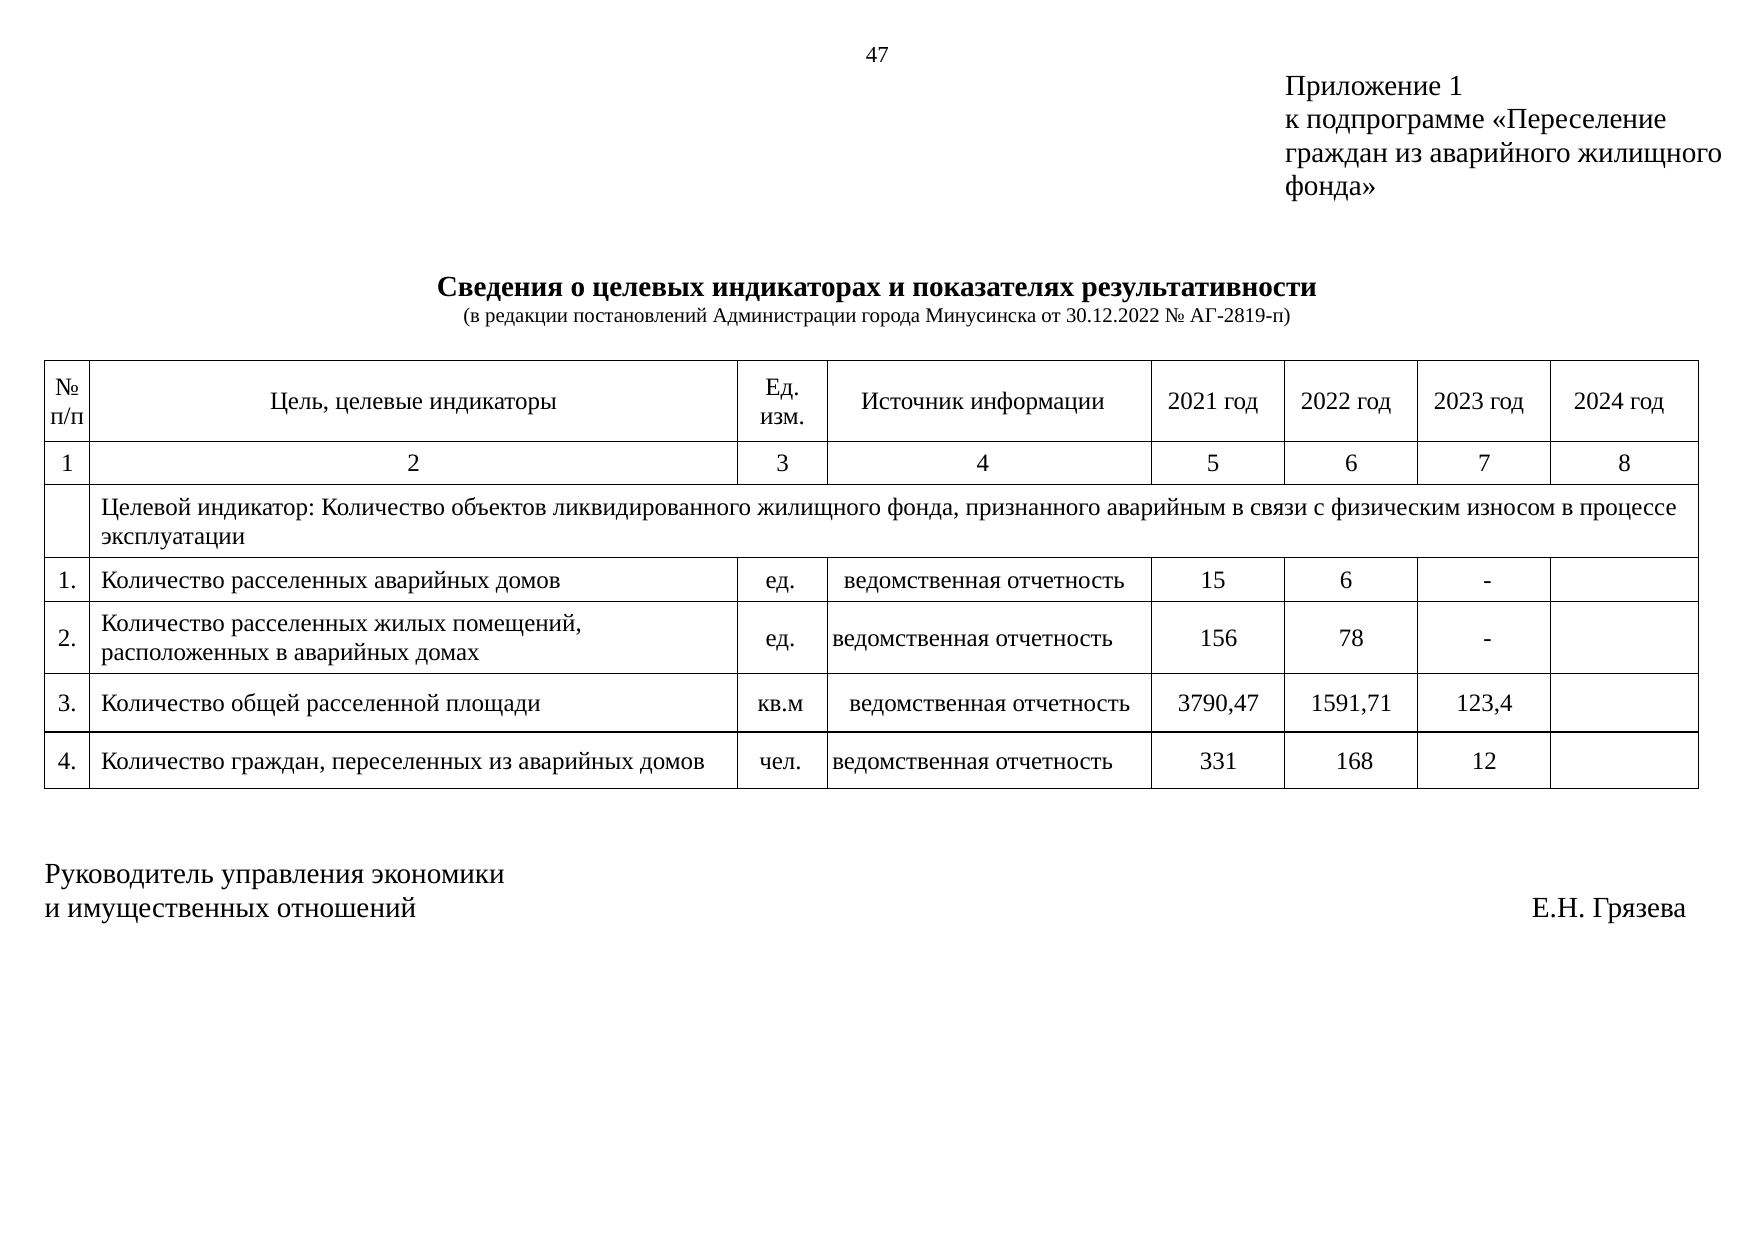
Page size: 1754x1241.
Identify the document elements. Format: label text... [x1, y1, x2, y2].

table_cell [45, 485, 89, 557]
text Приложение 1 [1285, 68, 1754, 101]
table_cell 1. [45, 558, 89, 601]
table_cell [1551, 733, 1698, 788]
table_cell 3 [738, 442, 827, 484]
table_cell Целевой индикатор: Количество объектов ликвидированного жилищного фонда, признанного аварийным в связи с физическим износом в процессе эксплуатации [90, 485, 1698, 557]
table_cell Количество общей расселенной площади [90, 674, 737, 731]
table_cell 8 [1551, 442, 1698, 484]
table_cell ведомственная отчетность [828, 733, 1151, 788]
text Руководитель управления экономики [29, 856, 1742, 890]
table_cell ведомственная отчетность [828, 602, 1151, 673]
table_cell ед. [738, 602, 827, 673]
table_cell Количество граждан, переселенных из аварийных домов [90, 733, 737, 788]
table_cell Количество расселенных аварийных домов [90, 558, 737, 601]
table_header 2021 год [1152, 361, 1284, 441]
table_cell - [1418, 558, 1550, 601]
table_cell 3. [45, 674, 89, 731]
table_cell 1 [45, 442, 89, 484]
table_cell - [1418, 602, 1550, 673]
table_cell 7 [1418, 442, 1550, 484]
table_cell чел. [738, 733, 827, 788]
table_cell [1551, 674, 1698, 731]
table_header 2024 год [1551, 361, 1698, 441]
text и имущественных отношений Е.Н. Грязева [29, 890, 1742, 923]
table_cell [1551, 602, 1698, 673]
table_cell 78 [1285, 602, 1417, 673]
table_cell 331 [1152, 733, 1284, 788]
table_header Ед. изм. [738, 361, 827, 441]
table_cell 6 [1285, 558, 1417, 601]
text Сведения о целевых индикаторах и показателях результативности [74, 269, 1680, 302]
table_cell ведомственная отчетность [828, 674, 1151, 731]
table_header Источник информации [828, 361, 1151, 441]
table_cell 2. [45, 602, 89, 673]
table_cell Количество расселенных жилых помещений, расположенных в аварийных домах [90, 602, 737, 673]
table_cell 4. [45, 733, 89, 788]
table_cell 123,4 [1418, 674, 1550, 731]
table_header 2023 год [1418, 361, 1550, 441]
table_header Цель, целевые индикаторы [90, 361, 737, 441]
table_cell ведомственная отчетность [828, 558, 1151, 601]
table_cell 5 [1152, 442, 1284, 484]
text граждан из аварийного жилищного фонда» [1285, 135, 1754, 202]
table_header 2022 год [1285, 361, 1417, 441]
table_cell [1551, 558, 1698, 601]
table_cell 2 [90, 442, 737, 484]
table_cell 1591,71 [1285, 674, 1417, 731]
table_cell 4 [828, 442, 1151, 484]
table_cell 15 [1152, 558, 1284, 601]
table_cell ед. [738, 558, 827, 601]
table_cell 6 [1285, 442, 1417, 484]
table_cell 12 [1418, 733, 1550, 788]
table_cell 168 [1285, 733, 1417, 788]
table_header № п/п [45, 361, 89, 441]
table_cell кв.м [738, 674, 827, 731]
text к подпрограмме «Переселение [1285, 101, 1754, 135]
text (в редакции постановлений Администрации города Минусинска от 30.12.2022 № АГ-2819-п) [74, 302, 1680, 327]
table_cell 156 [1152, 602, 1284, 673]
table_cell 3790,47 [1152, 674, 1284, 731]
